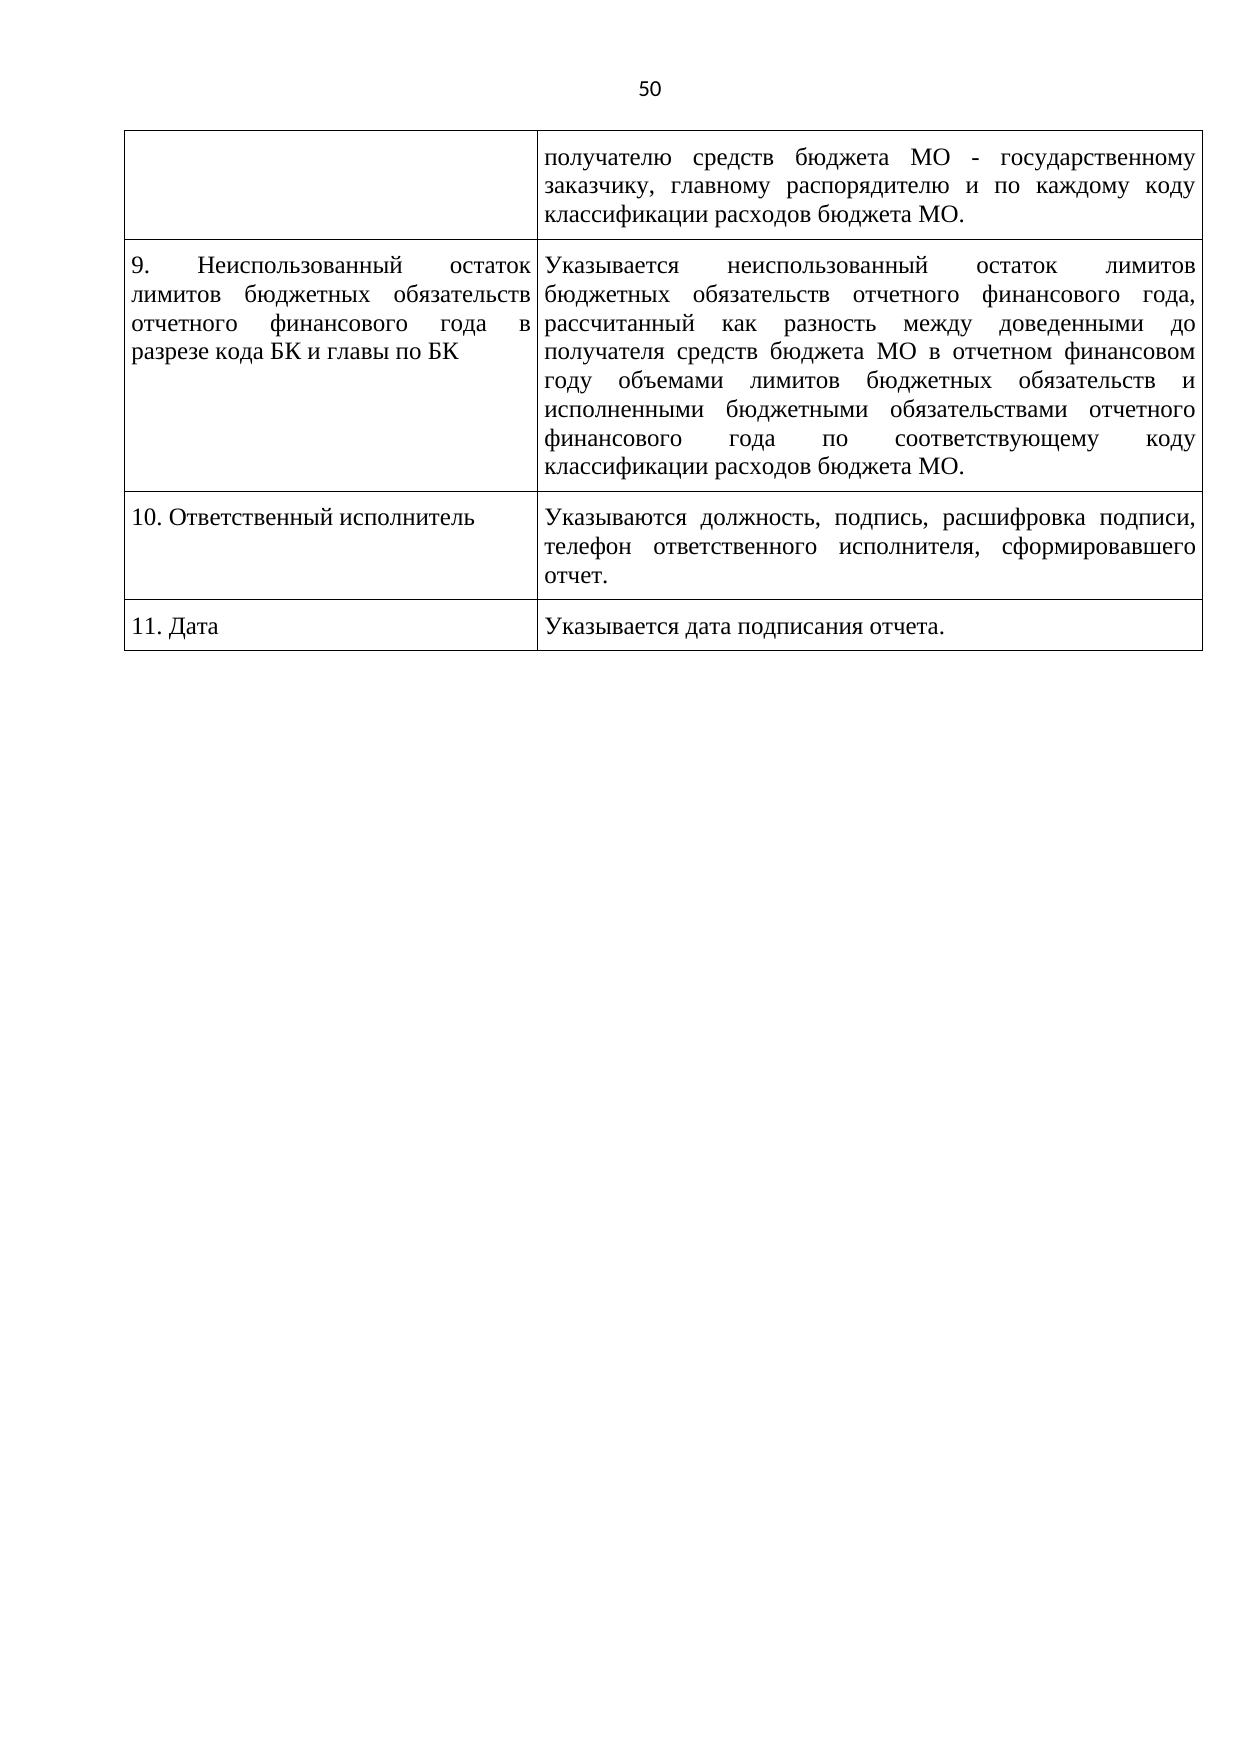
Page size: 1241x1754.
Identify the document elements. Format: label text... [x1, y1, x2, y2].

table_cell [125, 131, 537, 238]
table_cell Указывается неиспользованный остаток лимитов бюджетных обязательств отчетного финансового года, рассчитанный как разность между доведенными до получателя средств бюджета МО в отчетном финансовом году объемами лимитов бюджетных обязательств и исполненными бюджетными обязательствами отчетного финансового года по соответствующему коду классификации расходов бюджета МО. [538, 240, 1202, 491]
table_cell 10. Ответственный исполнитель [125, 492, 537, 599]
table_cell 11. Дата [125, 600, 537, 650]
table_cell Указывается дата подписания отчета. [538, 600, 1202, 650]
table_cell Указываются должность, подпись, расшифровка подписи, телефон ответственного исполнителя, сформировавшего отчет. [538, 492, 1202, 599]
table_cell 9. Неиспользованный остаток лимитов бюджетных обязательств отчетного финансового года в разрезе кода БК и главы по БК [125, 240, 537, 491]
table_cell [538, 131, 1202, 238]
